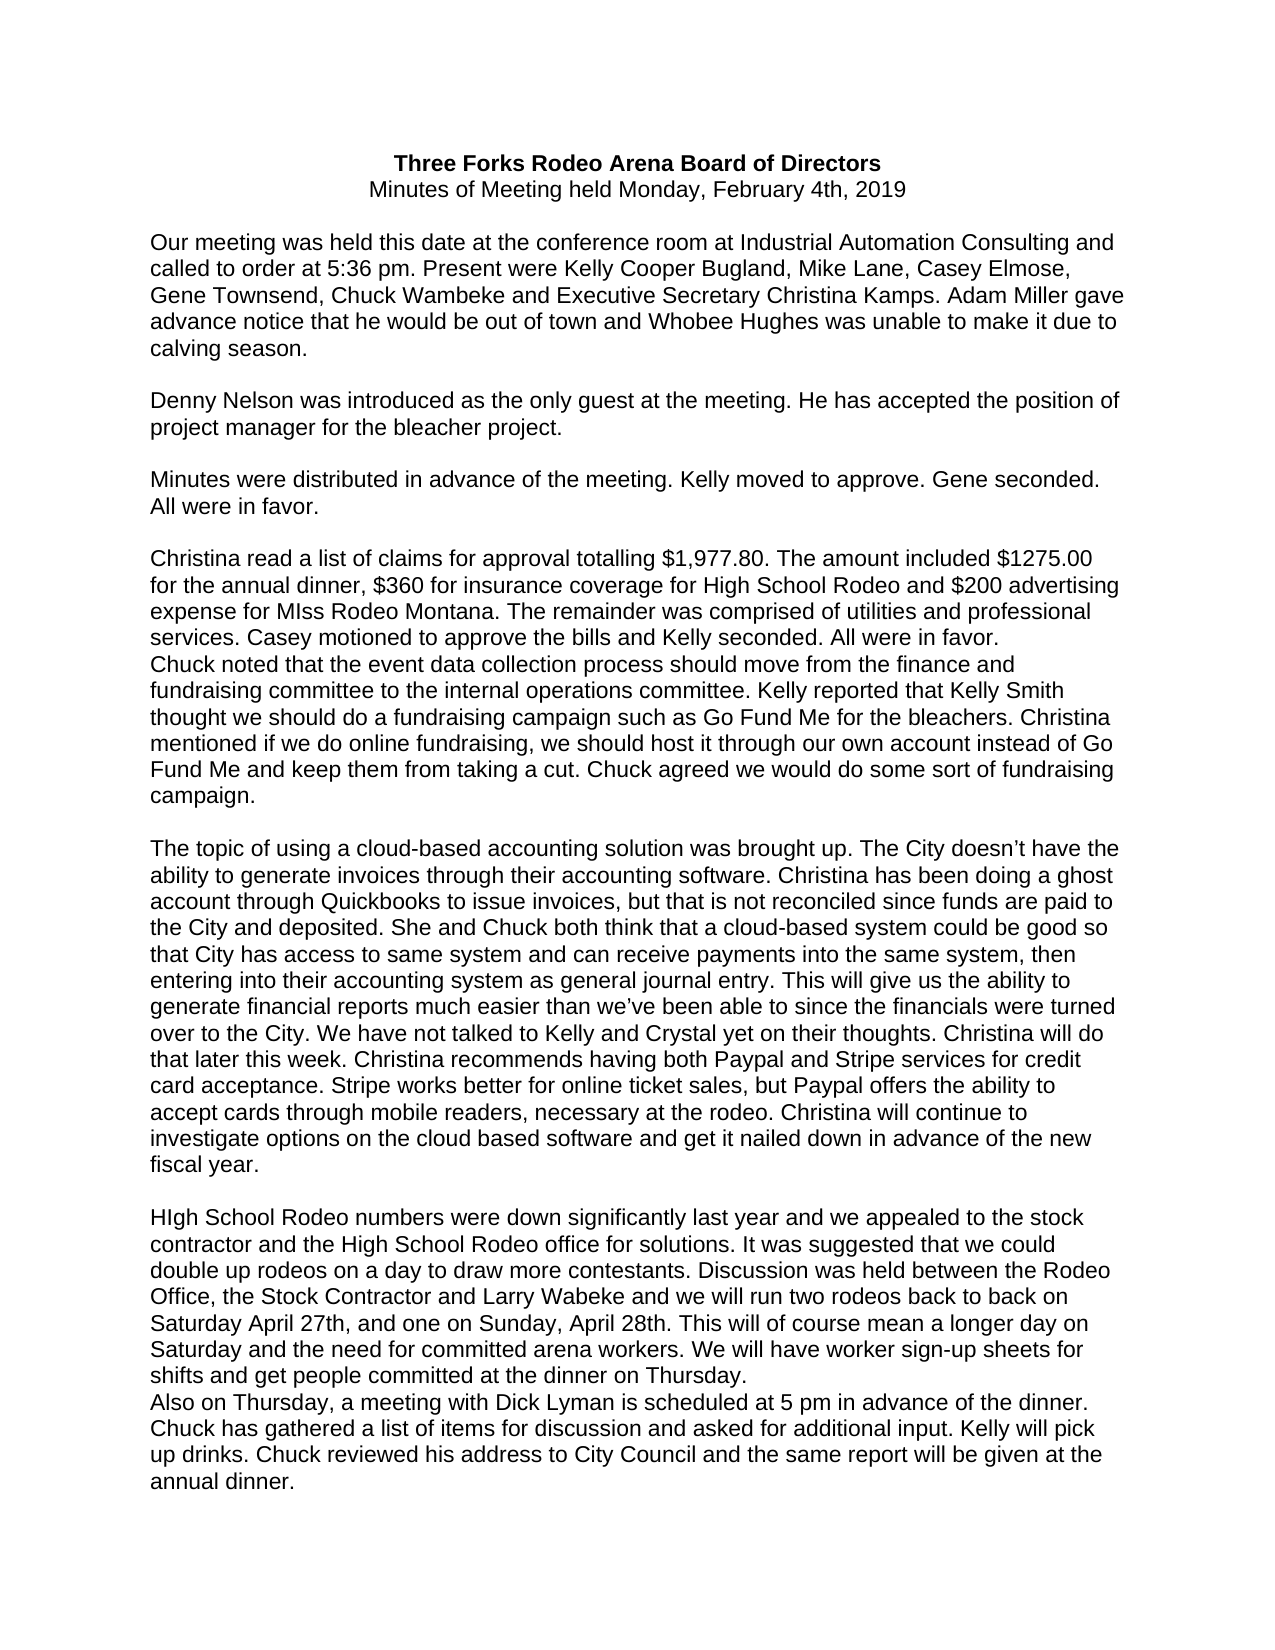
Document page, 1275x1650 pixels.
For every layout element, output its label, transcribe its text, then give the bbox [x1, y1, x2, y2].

text Also on Thursday, a meeting with Dick Lyman is scheduled at 5 pm in advance of the dinner. Chuck has gathered a list of items for discussion and asked for additional input. Kelly will pick up drinks. Chuck reviewed his address to City Council and the same report will be given at the annual dinner. [150, 1389, 1125, 1494]
text Minutes were distributed in advance of the meeting. Kelly moved to approve. Gene seconded. All were in favor. [150, 466, 1125, 519]
text HIgh School Rodeo numbers were down significantly last year and we appealed to the stock contractor and the High School Rodeo office for solutions. It was suggested that we could double up rodeos on a day to draw more contestants. Discussion was held between the Rodeo Office, the Stock Contractor and Larry Wabeke and we will run two rodeos back to back on Saturday April 27th, and one on Sunday, April 28th. This will of course mean a longer day on Saturday and the need for committed arena workers. We will have worker sign-up sheets for shifts and get people committed at the dinner on Thursday. [150, 1204, 1125, 1389]
text Minutes of Meeting held Monday, February 4th, 2019 [150, 176, 1125, 203]
text Three Forks Rodeo Arena Board of Directors [150, 150, 1125, 176]
text Our meeting was held this date at the conference room at Industrial Automation Consulting and called to order at 5:36 pm. Present were Kelly Cooper Bugland, Mike Lane, Casey Elmose, Gene Townsend, Chuck Wambeke and Executive Secretary Christina Kamps. Adam Miller gave advance notice that he would be out of town and Whobee Hughes was unable to make it due to calving season. [150, 229, 1125, 361]
text Christina read a list of claims for approval totalling $1,977.80. The amount included $1275.00 for the annual dinner, $360 for insurance coverage for High School Rodeo and $200 advertising expense for MIss Rodeo Montana. The remainder was comprised of utilities and professional services. Casey motioned to approve the bills and Kelly seconded. All were in favor. [150, 545, 1125, 651]
text The topic of using a cloud-based accounting solution was brought up. The City doesn’t have the ability to generate invoices through their accounting software. Christina has been doing a ghost account through Quickbooks to issue invoices, but that is not reconciled since funds are paid to the City and deposited. She and Chuck both think that a cloud-based system could be good so that City has access to same system and can receive payments into the same system, then entering into their accounting system as general journal entry. This will give us the ability to generate financial reports much easier than we’ve been able to since the financials were turned over to the City. We have not talked to Kelly and Crystal yet on their thoughts. Christina will do that later this week. Christina recommends having both Paypal and Stripe services for credit card acceptance. Stripe works better for online ticket sales, but Paypal offers the ability to accept cards through mobile readers, necessary at the rodeo. Christina will continue to investigate options on the cloud based software and get it nailed down in advance of the new fiscal year. [150, 835, 1125, 1178]
text Denny Nelson was introduced as the only guest at the meeting. He has accepted the position of project manager for the bleacher project. [150, 387, 1125, 440]
text Chuck noted that the event data collection process should move from the finance and fundraising committee to the internal operations committee. Kelly reported that Kelly Smith thought we should do a fundraising campaign such as Go Fund Me for the bleachers. Christina mentioned if we do online fundraising, we should host it through our own account instead of Go Fund Me and keep them from taking a cut. Chuck agreed we would do some sort of fundraising campaign. [150, 651, 1125, 809]
